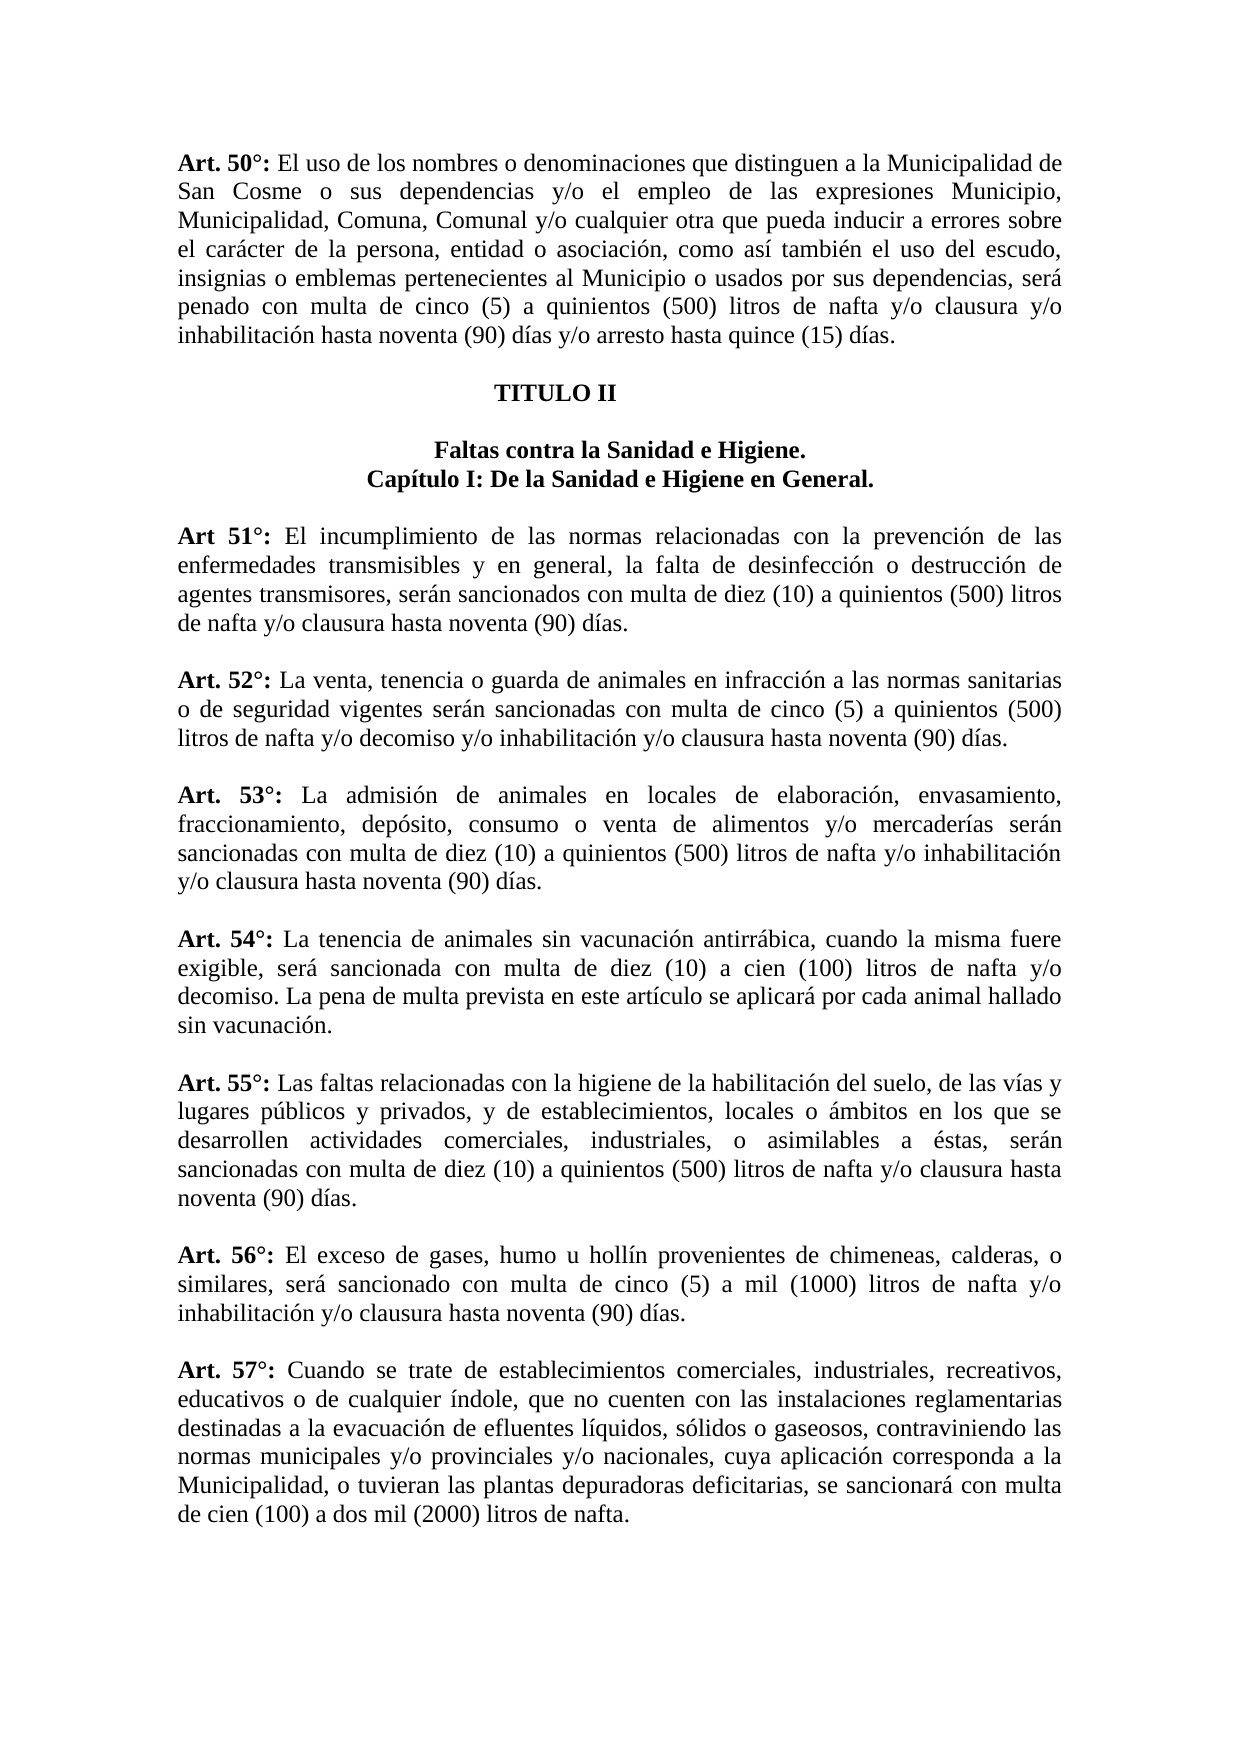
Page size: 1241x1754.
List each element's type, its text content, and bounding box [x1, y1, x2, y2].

text Capítulo I: De la Sanidad e Higiene en General. [177, 464, 1063, 493]
text Faltas contra la Sanidad e Higiene. [177, 435, 1063, 464]
text Art. 56°: El exceso de gases, humo u hollín provenientes de chimeneas, calderas, o similares, será sancionado con multa de cinco (5) a mil (1000) litros de nafta y/o inhabilitación y/o clausura hasta noventa (90) días. [177, 1240, 1063, 1326]
text Art. 53°: La admisión de animales en locales de elaboración, envasamiento, fraccionamiento, depósito, consumo o venta de alimentos y/o mercaderías serán sancionadas con multa de diez (10) a quinientos (500) litros de nafta y/o inhabilitación y/o clausura hasta noventa (90) días. [177, 780, 1063, 895]
text TITULO II [494, 378, 1063, 406]
text Art. 57°: Cuando se trate de establecimientos comerciales, industriales, recreativos, educativos o de cualquier índole, que no cuenten con las instalaciones reglamentarias destinadas a la evacuación de efluentes líquidos, sólidos o gaseosos, contraviniendo las normas municipales y/o provinciales y/o nacionales, cuya aplicación corresponda a la Municipalidad, o tuvieran las plantas depuradoras deficitarias, se sancionará con multa de cien (100) a dos mil (2000) litros de nafta. [177, 1355, 1063, 1528]
text Art. 50°: El uso de los nombres o denominaciones que distinguen a la Municipalidad de San Cosme o sus dependencias y/o el empleo de las expresiones Municipio, Municipalidad, Comuna, Comunal y/o cualquier otra que pueda inducir a errores sobre el carácter de la persona, entidad o asociación, como así también el uso del escudo, insignias o emblemas pertenecientes al Municipio o usados por sus dependencias, será penado con multa de cinco (5) a quinientos (500) litros de nafta y/o clausura y/o inhabilitación hasta noventa (90) días y/o arresto hasta quince (15) días. [177, 148, 1063, 349]
text Art. 54°: La tenencia de animales sin vacunación antirrábica, cuando la misma fuere exigible, será sancionada con multa de diez (10) a cien (100) litros de nafta y/o decomiso. La pena de multa prevista en este artículo se aplicará por cada animal hallado sin vacunación. [177, 924, 1063, 1039]
text Art. 52°: La venta, tenencia o guarda de animales en infracción a las normas sanitarias o de seguridad vigentes serán sancionadas con multa de cinco (5) a quinientos (500) litros de nafta y/o decomiso y/o inhabilitación y/o clausura hasta noventa (90) días. [177, 665, 1063, 751]
text Art 51°: El incumplimiento de las normas relacionadas con la prevención de las enfermedades transmisibles y en general, la falta de desinfección o destrucción de agentes transmisores, serán sancionados con multa de diez (10) a quinientos (500) litros de nafta y/o clausura hasta noventa (90) días. [177, 521, 1063, 636]
text Art. 55°: Las faltas relacionadas con la higiene de la habilitación del suelo, de las vías y lugares públicos y privados, y de establecimientos, locales o ámbitos en los que se desarrollen actividades comerciales, industriales, o asimilables a éstas, serán sancionadas con multa de diez (10) a quinientos (500) litros de nafta y/o clausura hasta noventa (90) días. [177, 1068, 1063, 1211]
